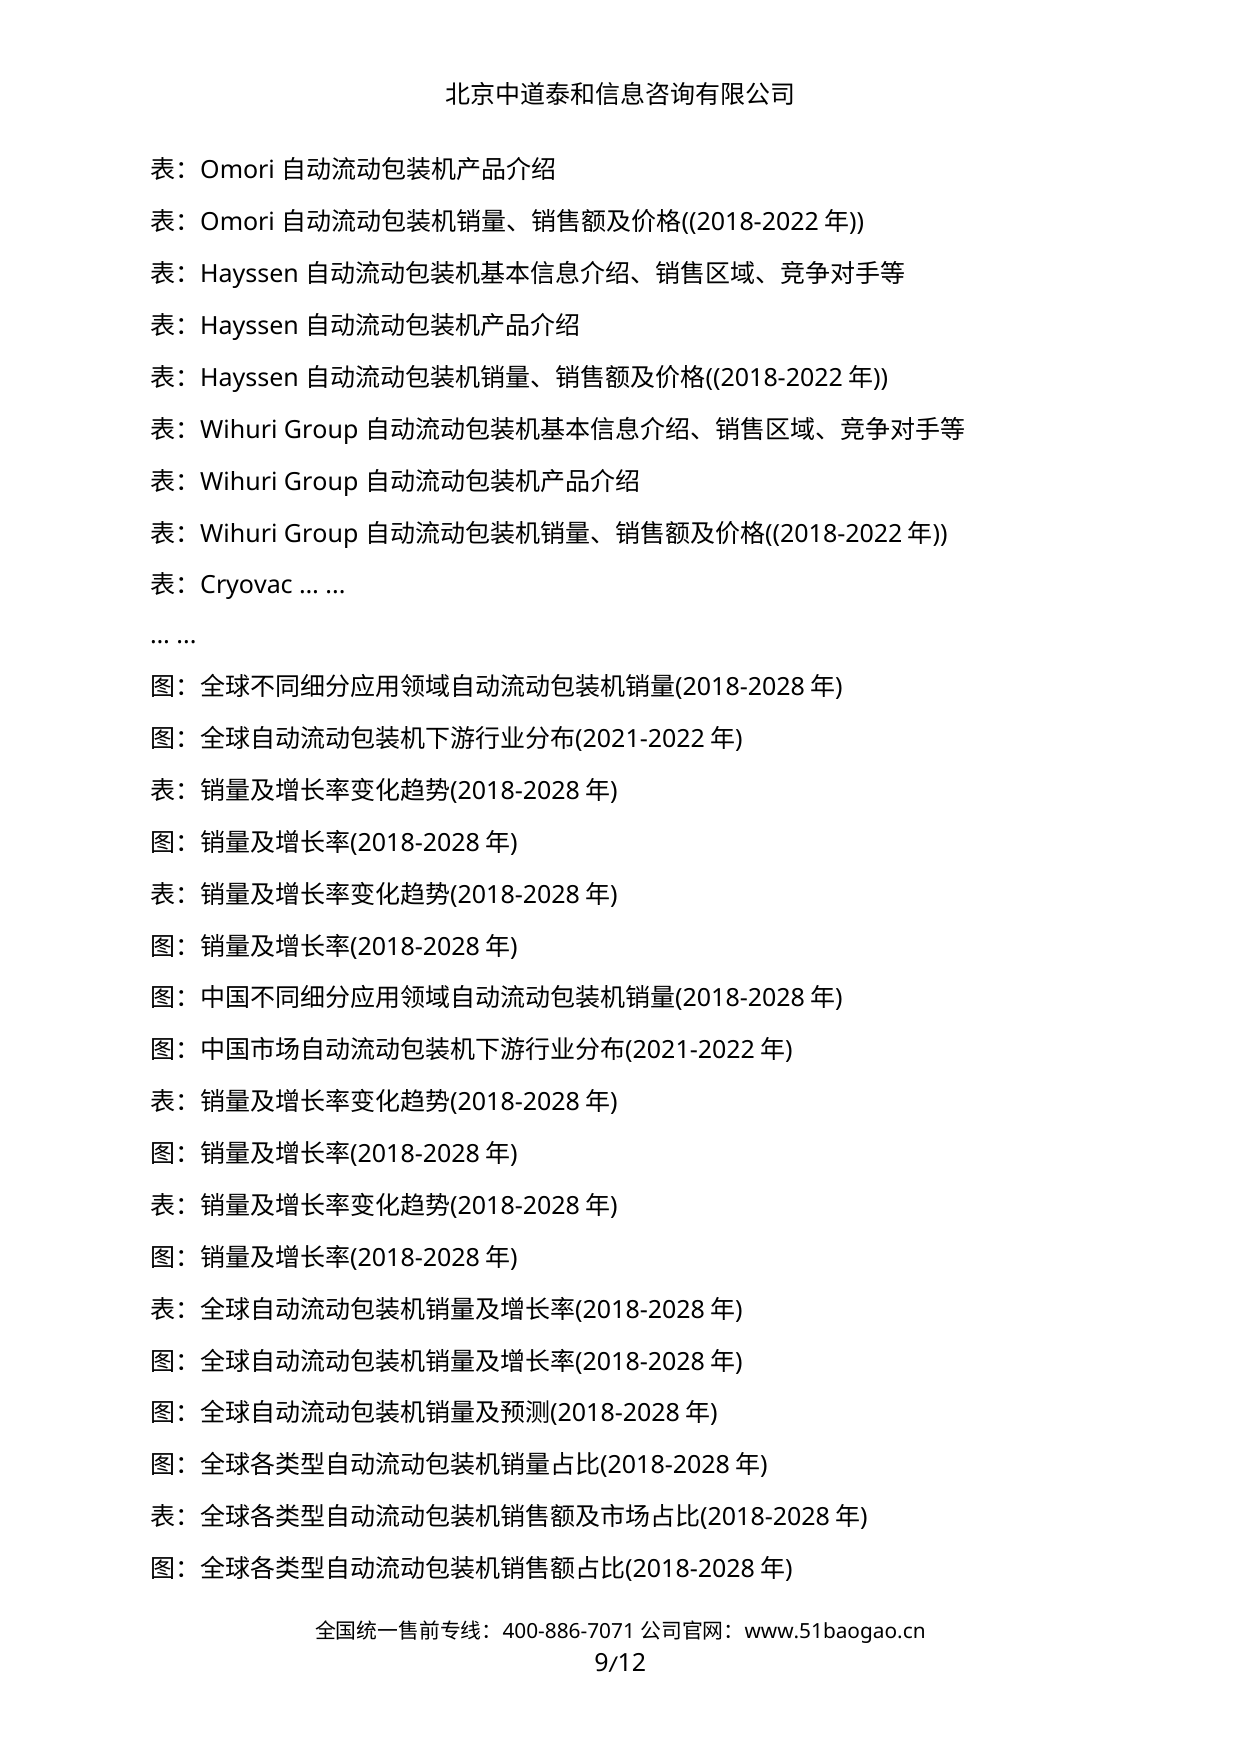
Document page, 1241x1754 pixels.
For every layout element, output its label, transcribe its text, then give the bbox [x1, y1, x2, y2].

text 图：全球自动流动包装机销量及预测(2018-2028年) [150, 1393, 1090, 1429]
text 表：Omori 自动流动包装机销量、销售额及价格((2018-2022年)) [150, 202, 1090, 238]
text 表：Hayssen 自动流动包装机基本信息介绍、销售区域、竞争对手等 [150, 254, 1090, 290]
text … ... [150, 617, 1090, 651]
text 表：Wihuri Group 自动流动包装机基本信息介绍、销售区域、竞争对手等 [150, 409, 1090, 446]
text 图：全球自动流动包装机下游行业分布(2021-2022年) [150, 718, 1090, 755]
text 图：销量及增长率(2018-2028年) [150, 1133, 1090, 1170]
text 图：销量及增长率(2018-2028年) [150, 926, 1090, 962]
text 表：Wihuri Group 自动流动包装机产品介绍 [150, 461, 1090, 497]
text 表：Wihuri Group 自动流动包装机销量、销售额及价格((2018-2022年)) [150, 513, 1090, 549]
text 表：全球各类型自动流动包装机销售额及市场占比(2018-2028年) [150, 1497, 1090, 1533]
text 图：全球各类型自动流动包装机销量占比(2018-2028年) [150, 1445, 1090, 1481]
text 图：全球各类型自动流动包装机销售额占比(2018-2028年) [150, 1548, 1090, 1585]
text 表：销量及增长率变化趋势(2018-2028年) [150, 770, 1090, 807]
text 图：销量及增长率(2018-2028年) [150, 822, 1090, 858]
text 图：中国不同细分应用领域自动流动包装机销量(2018-2028年) [150, 978, 1090, 1014]
text 表：销量及增长率变化趋势(2018-2028年) [150, 874, 1090, 910]
text 表：Hayssen 自动流动包装机销量、销售额及价格((2018-2022年)) [150, 357, 1090, 394]
text 表：Omori 自动流动包装机产品介绍 [150, 150, 1090, 186]
text 表：全球自动流动包装机销量及增长率(2018-2028年) [150, 1289, 1090, 1325]
text 图：全球自动流动包装机销量及增长率(2018-2028年) [150, 1341, 1090, 1377]
text 表：Cryovac … ... [150, 565, 1090, 601]
text 图：中国市场自动流动包装机下游行业分布(2021-2022年) [150, 1030, 1090, 1066]
text 图：全球不同细分应用领域自动流动包装机销量(2018-2028年) [150, 667, 1090, 703]
text 表：销量及增长率变化趋势(2018-2028年) [150, 1082, 1090, 1118]
text 表：Hayssen 自动流动包装机产品介绍 [150, 306, 1090, 342]
text 图：销量及增长率(2018-2028年) [150, 1237, 1090, 1273]
text 表：销量及增长率变化趋势(2018-2028年) [150, 1185, 1090, 1222]
